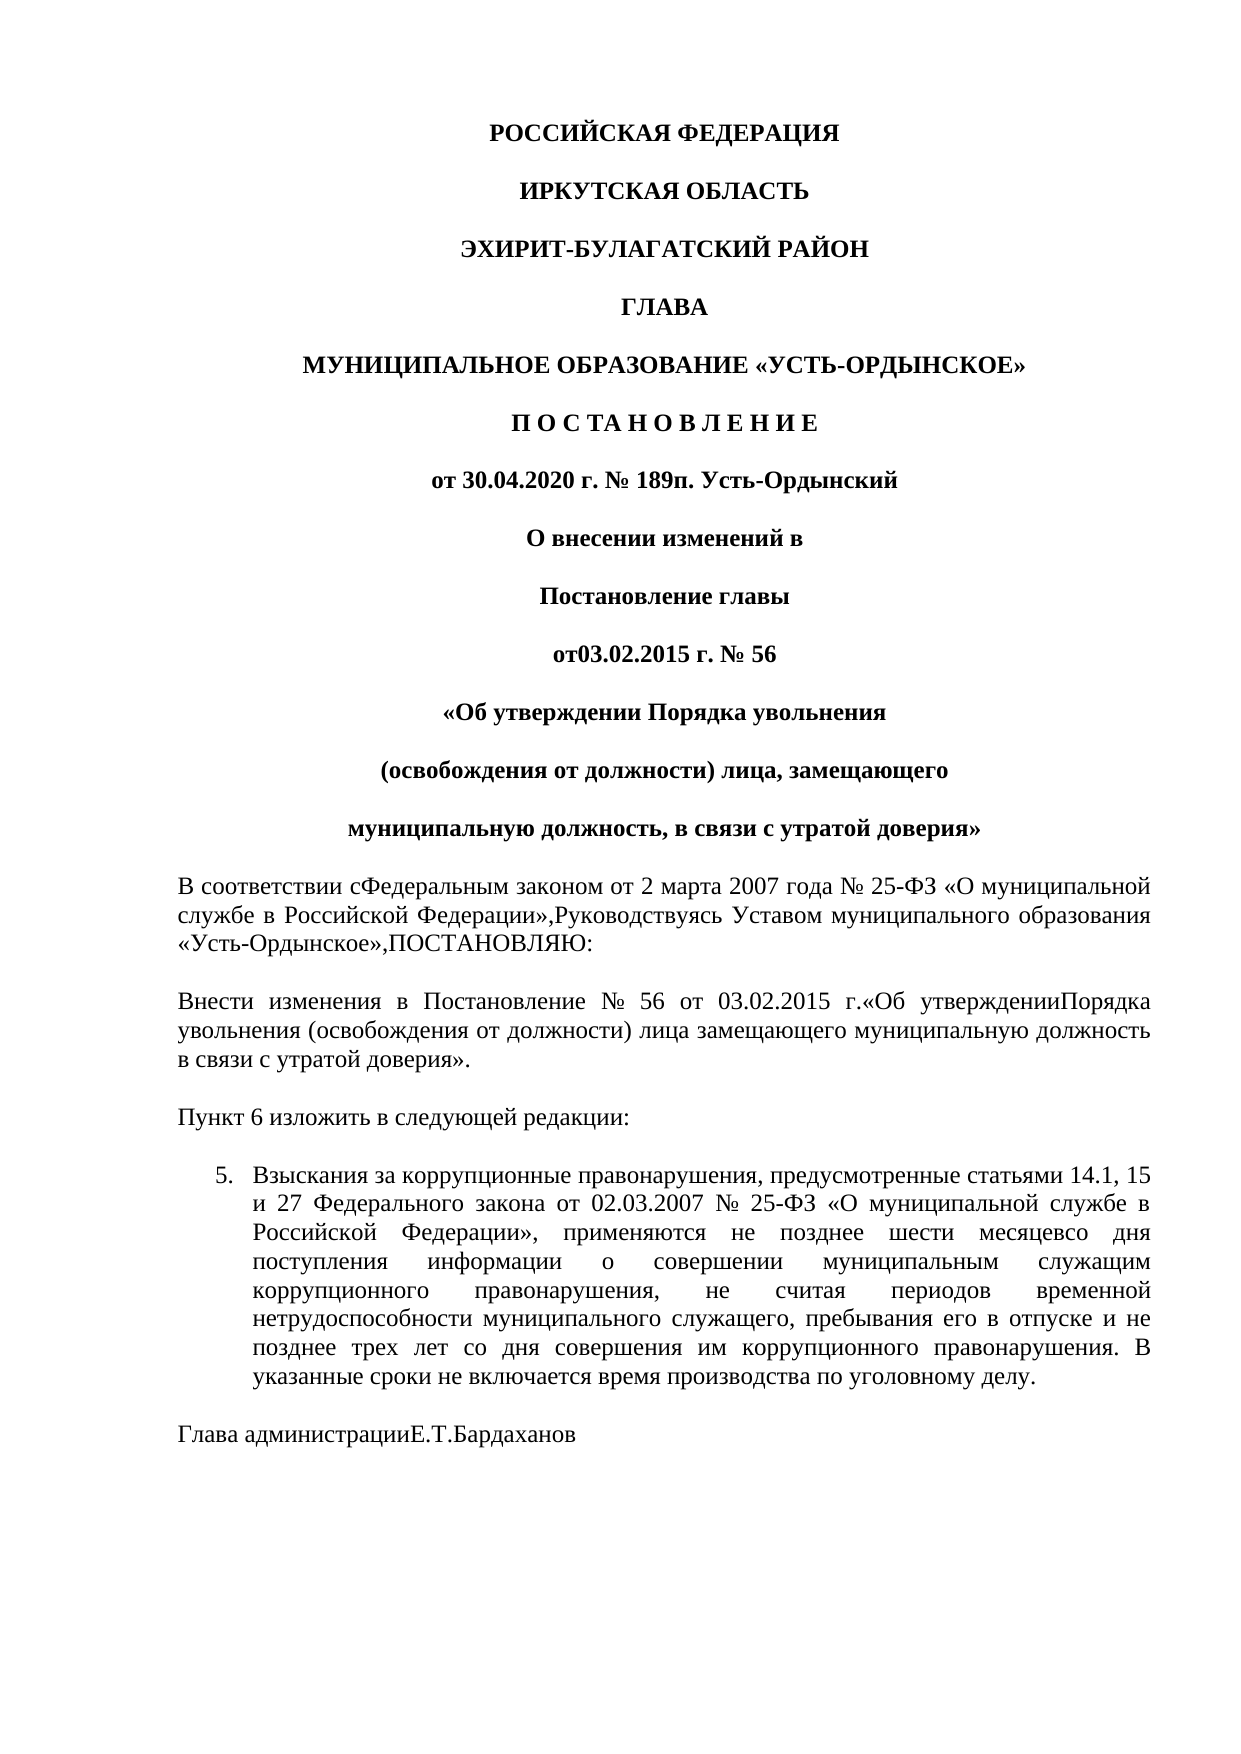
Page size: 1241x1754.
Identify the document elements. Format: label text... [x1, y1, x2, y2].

text П О С ТА Н О В Л Е Н И Е [177, 408, 1152, 436]
text «Об утверждении Порядка увольнения [177, 697, 1152, 726]
text ИРКУТСКАЯ ОБЛАСТЬ [177, 176, 1152, 205]
text МУНИЦИПАЛЬНОЕ ОБРАЗОВАНИЕ «УСТЬ-ОРДЫНСКОЕ» [177, 350, 1152, 378]
text О внесении изменений в [177, 523, 1152, 552]
text (освобождения от должности) лица, замещающего [177, 755, 1152, 784]
text Постановление главы [177, 581, 1152, 610]
text муниципальную должность, в связи с утратой доверия» [177, 813, 1152, 842]
text Внести изменения в Постановление № 56 от 03.02.2015 г.«Об утвержденииПорядка увольнения (освобождения от должности) лица замещающего муниципальную должность в связи с утратой доверия». [177, 986, 1152, 1073]
text от03.02.2015 г. № 56 [177, 639, 1152, 668]
text РОССИЙСКАЯ ФЕДЕРАЦИЯ [177, 118, 1152, 147]
list Взыскания за коррупционные правонарушения, предусмотренные статьями 14.1, 15 и 27 Федерального закона от 02.03.2007 № 25-ФЗ «О муниципальной службе в Российской Федерации», применяются не позднее шести месяцевсо дня поступления информации о совершении муниципальным служащим коррупционного правонарушения, не считая периодов временной нетрудоспособности муниципального служащего, пребывания его в отпуске и не позднее трех лет со дня совершения им коррупционного правонарушения. В указанные сроки не включается время производства по уголовному делу. [215, 1160, 1152, 1390]
text ЭХИРИТ-БУЛАГАТСКИЙ РАЙОН [177, 234, 1152, 263]
text Пункт 6 изложить в следующей редакции: [177, 1102, 1152, 1131]
text ГЛАВА [177, 292, 1152, 321]
text от 30.04.2020 г. № 189п. Усть-Ордынский [177, 466, 1152, 494]
text В соответствии сФедеральным законом от 2 марта 2007 года № 25-ФЗ «О муниципальной службе в Российской Федерации»,Руководствуясь Уставом муниципального образования «Усть-Ордынское»,ПОСТАНОВЛЯЮ: [177, 871, 1152, 957]
text Глава администрацииЕ.Т.Бардаханов [177, 1419, 1152, 1448]
